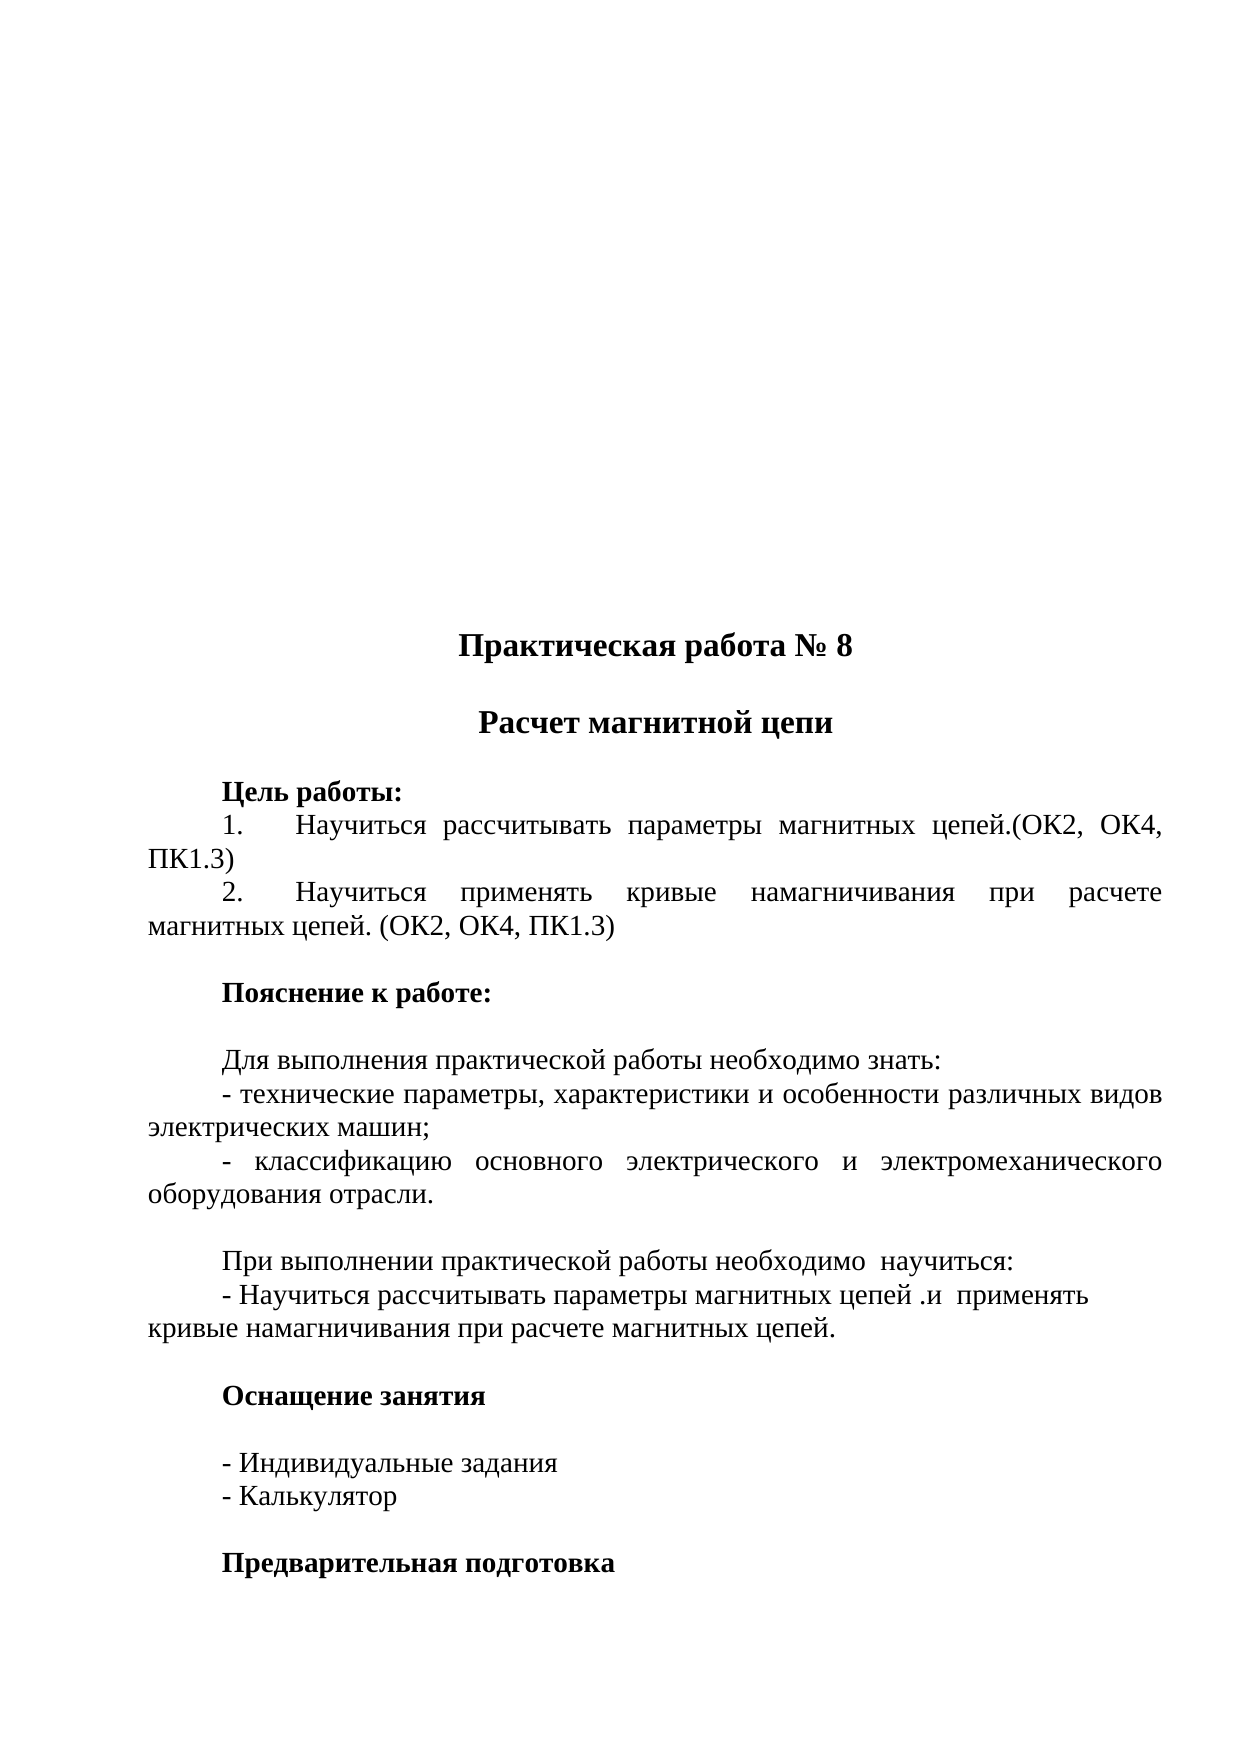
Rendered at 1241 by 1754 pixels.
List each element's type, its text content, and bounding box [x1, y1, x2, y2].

list Научиться применять кривые намагничивания при расчете магнитных цепей. (ОК2, ОК4, ПК1.3) [148, 874, 1163, 942]
list При выполнении практической работы необходимо научиться: [148, 1243, 1163, 1277]
list Пояснение к работе: [148, 975, 1163, 1009]
text Цель работы: [148, 774, 1163, 807]
text - Научиться рассчитывать параметры магнитных цепей .и применять кривые намагничивания при расчете магнитных цепей. [148, 1277, 1163, 1344]
text Расчет магнитной цепи [148, 702, 1163, 740]
list - Индивидуальные задания [148, 1445, 1163, 1478]
list Предварительная подготовка [148, 1545, 1163, 1579]
list Научиться рассчитывать параметры магнитных цепей.(ОК2, ОК4, ПК1.3) [148, 807, 1163, 874]
text Практическая работа № 8 [148, 625, 1163, 664]
text - технические параметры, характеристики и особенности различных видов электрических машин; [148, 1076, 1163, 1143]
text - классификацию основного электрического и электромеханического оборудования отрасли. [148, 1143, 1163, 1210]
list - Калькулятор [148, 1478, 1163, 1512]
list Для выполнения практической работы необходимо знать: [148, 1042, 1163, 1076]
list Оснащение занятия [148, 1378, 1163, 1411]
